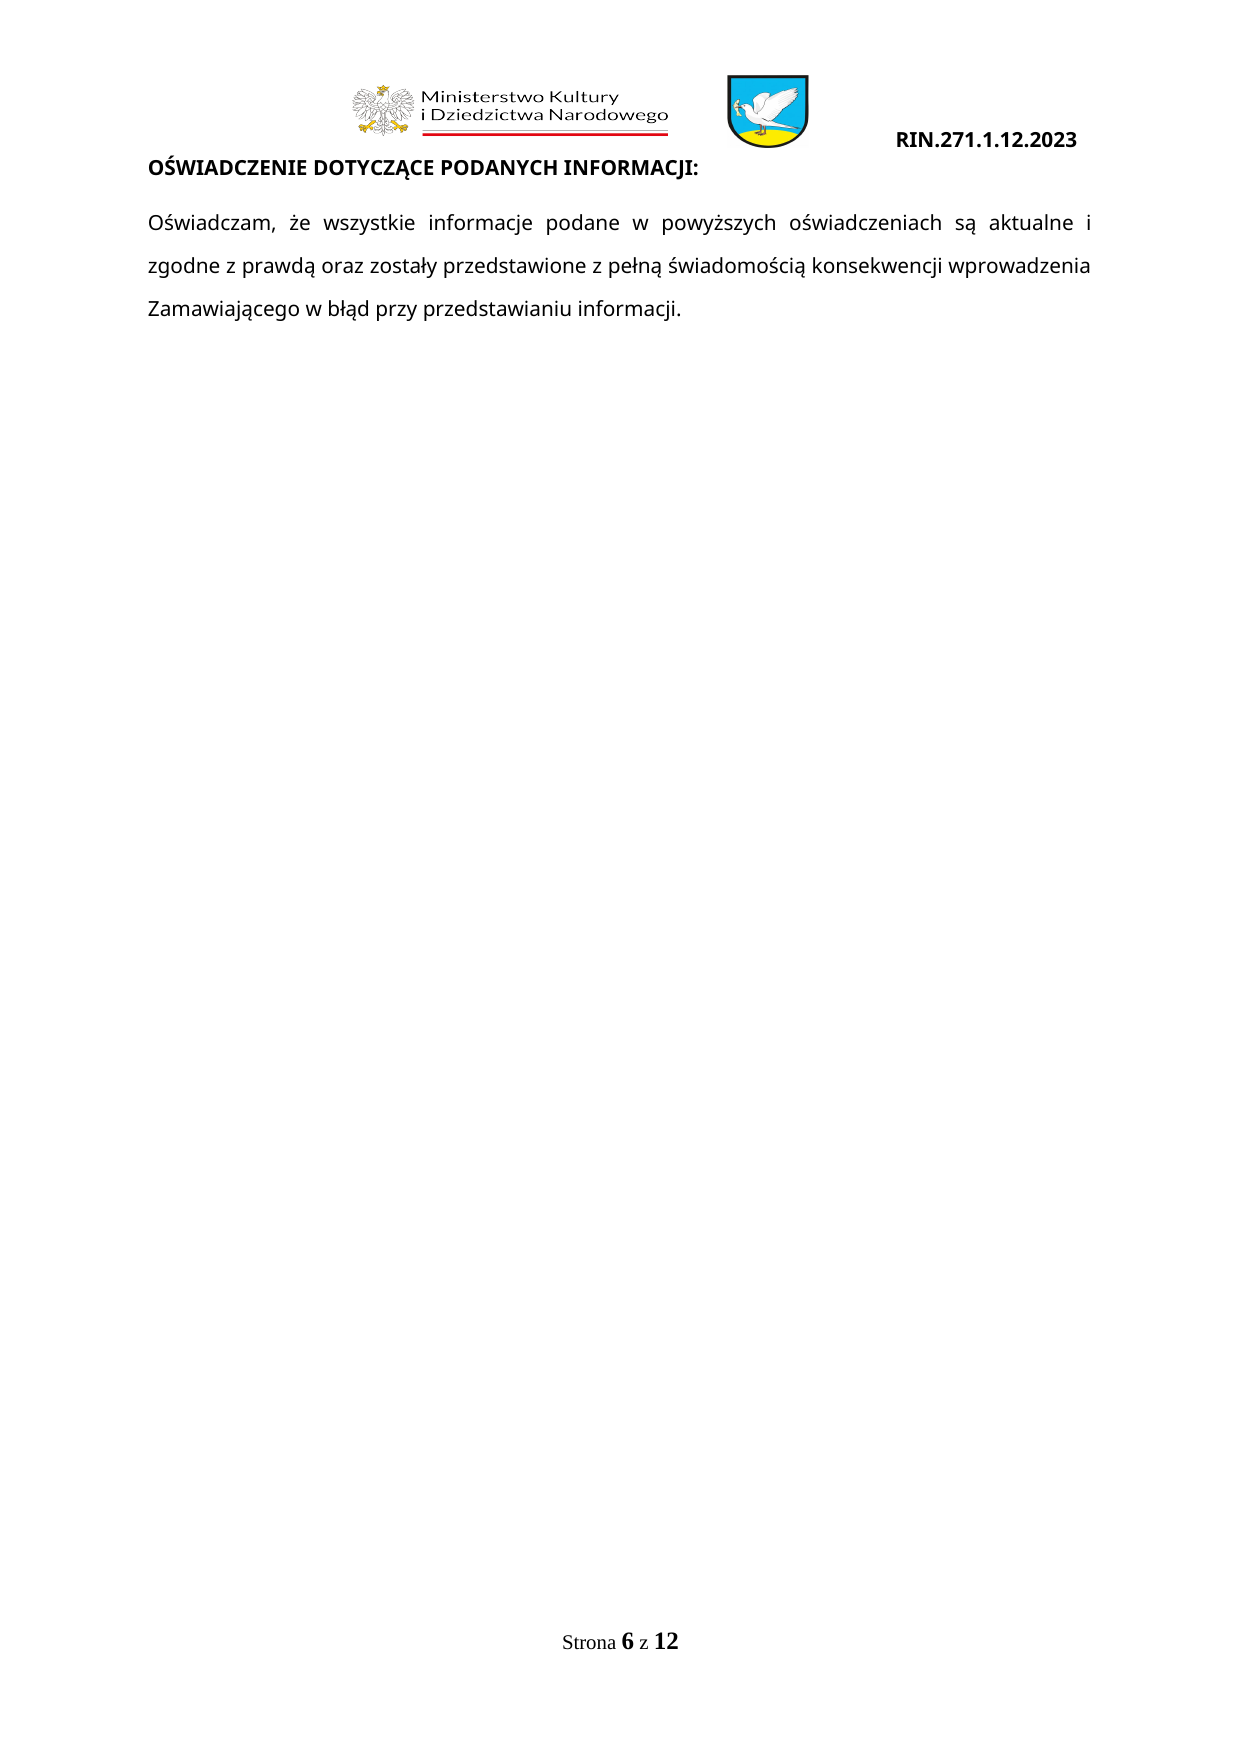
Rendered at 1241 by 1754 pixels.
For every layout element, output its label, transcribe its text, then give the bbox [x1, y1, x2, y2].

text OŚWIADCZENIE DOTYCZĄCE PODANYCH INFORMACJI: [148, 153, 1093, 182]
picture [727, 75, 809, 148]
text Oświadczam, że wszystkie informacje podane w powyższych oświadczeniach są aktualne i zgodne z prawdą oraz zostały przedstawione z pełną świadomością konsekwencji wprowadzenia Zamawiającego w błąd przy przedstawianiu informacji. [148, 208, 1093, 322]
picture [336, 73, 690, 148]
